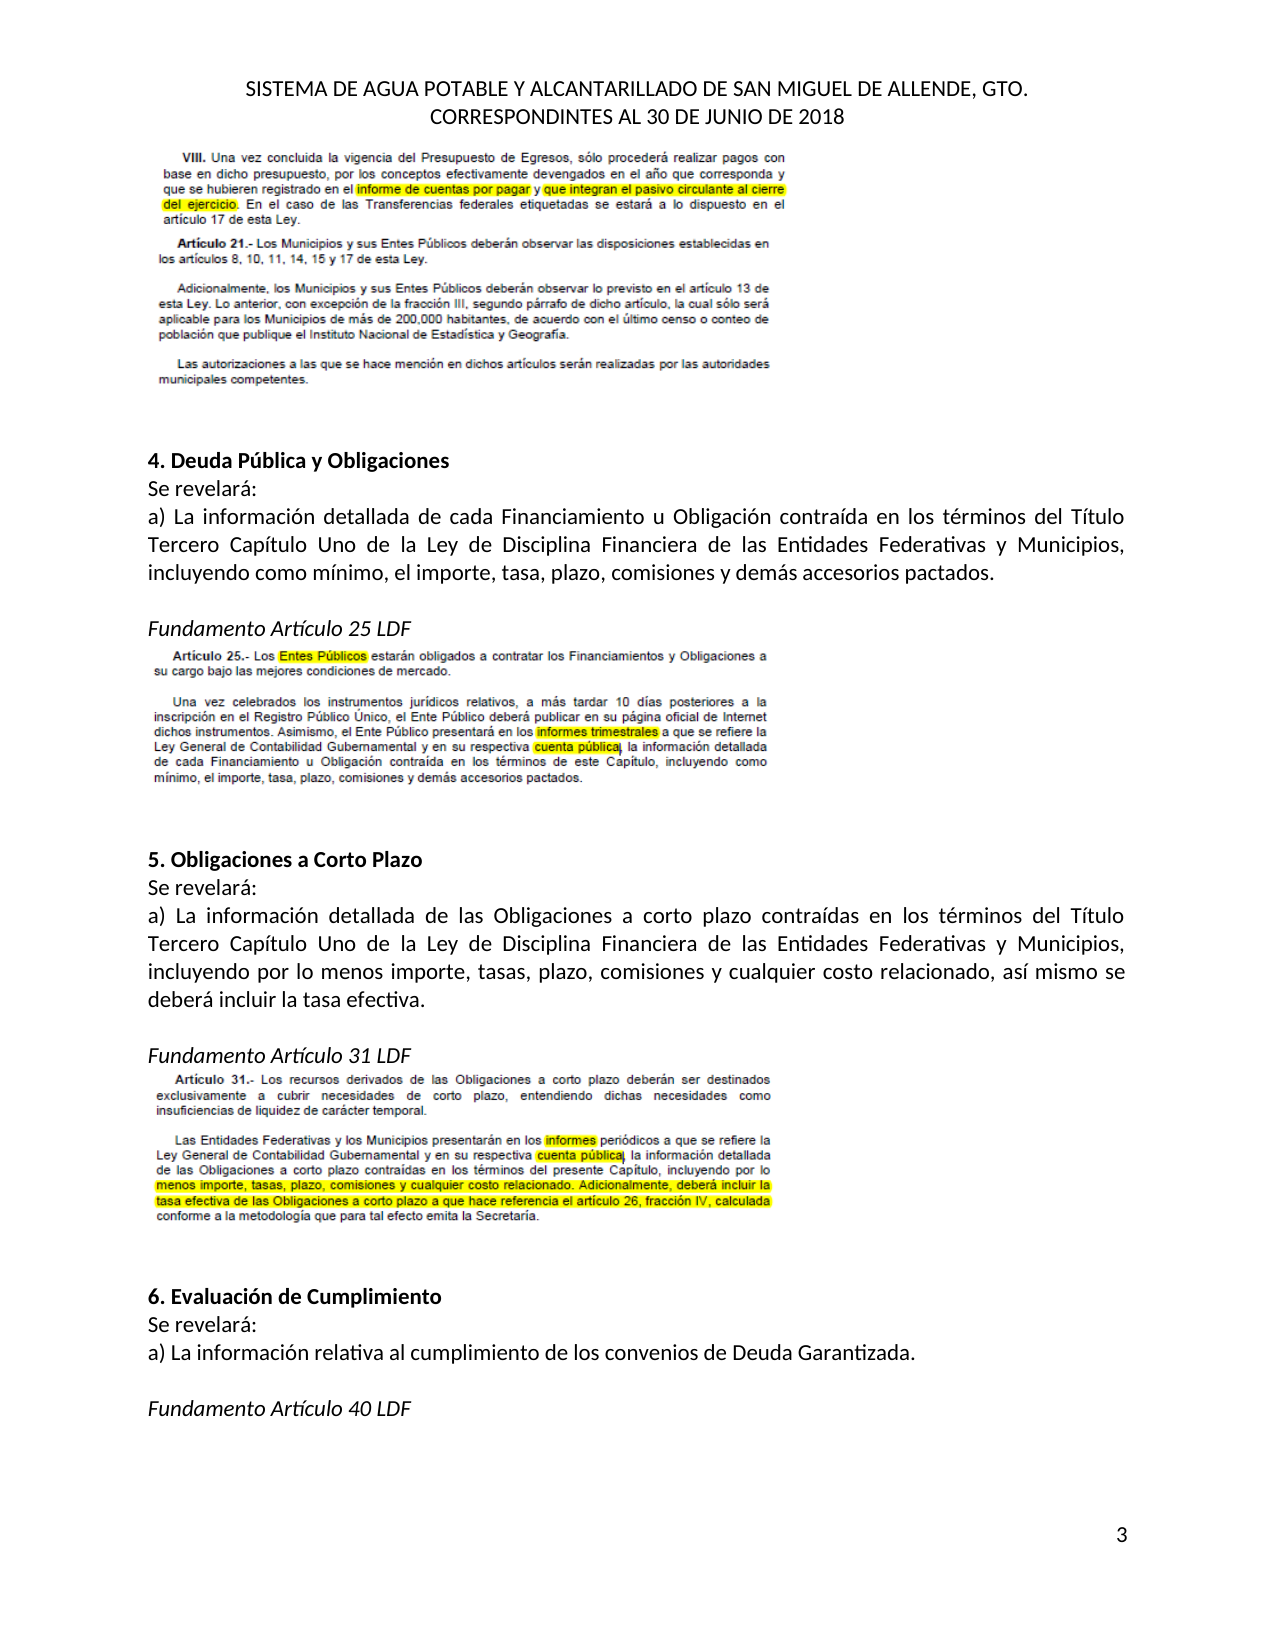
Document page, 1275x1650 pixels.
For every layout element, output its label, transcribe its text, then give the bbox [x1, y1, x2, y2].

text 5. Obligaciones a Corto Plazo [148, 845, 1127, 873]
picture [147, 642, 771, 789]
text Se revelará: [148, 873, 1127, 901]
text 6. Evaluación de Cumplimiento [148, 1282, 1127, 1310]
text 4. Deuda Pública y Obligaciones [148, 446, 1127, 474]
text Se revelará: [148, 1310, 1127, 1338]
text Fundamento Artículo 31 LDF [148, 1041, 1127, 1069]
picture [147, 1068, 779, 1226]
text a) La información relativa al cumplimiento de los convenios de Deuda Garantizada. [148, 1338, 1127, 1366]
text a) La información detallada de cada Financiamiento u Obligación contraída en los términos del Título Tercero Capítulo Uno de la Ley de Disciplina Financiera de las Entidades Federativas y Municipios, incluyendo como mínimo, el importe, tasa, plazo, comisiones y demás accesorios pactados. [148, 502, 1127, 586]
text Se revelará: [148, 474, 1127, 502]
text Fundamento Artículo 40 LDF [148, 1394, 1127, 1422]
text Fundamento Artículo 25 LDF [148, 614, 1127, 642]
picture [147, 147, 791, 390]
text a) La información detallada de las Obligaciones a corto plazo contraídas en los términos del Título Tercero Capítulo Uno de la Ley de Disciplina Financiera de las Entidades Federativas y Municipios, incluyendo por lo menos importe, tasas, plazo, comisiones y cualquier costo relacionado, así mismo se deberá incluir la tasa efectiva. [148, 901, 1127, 1013]
